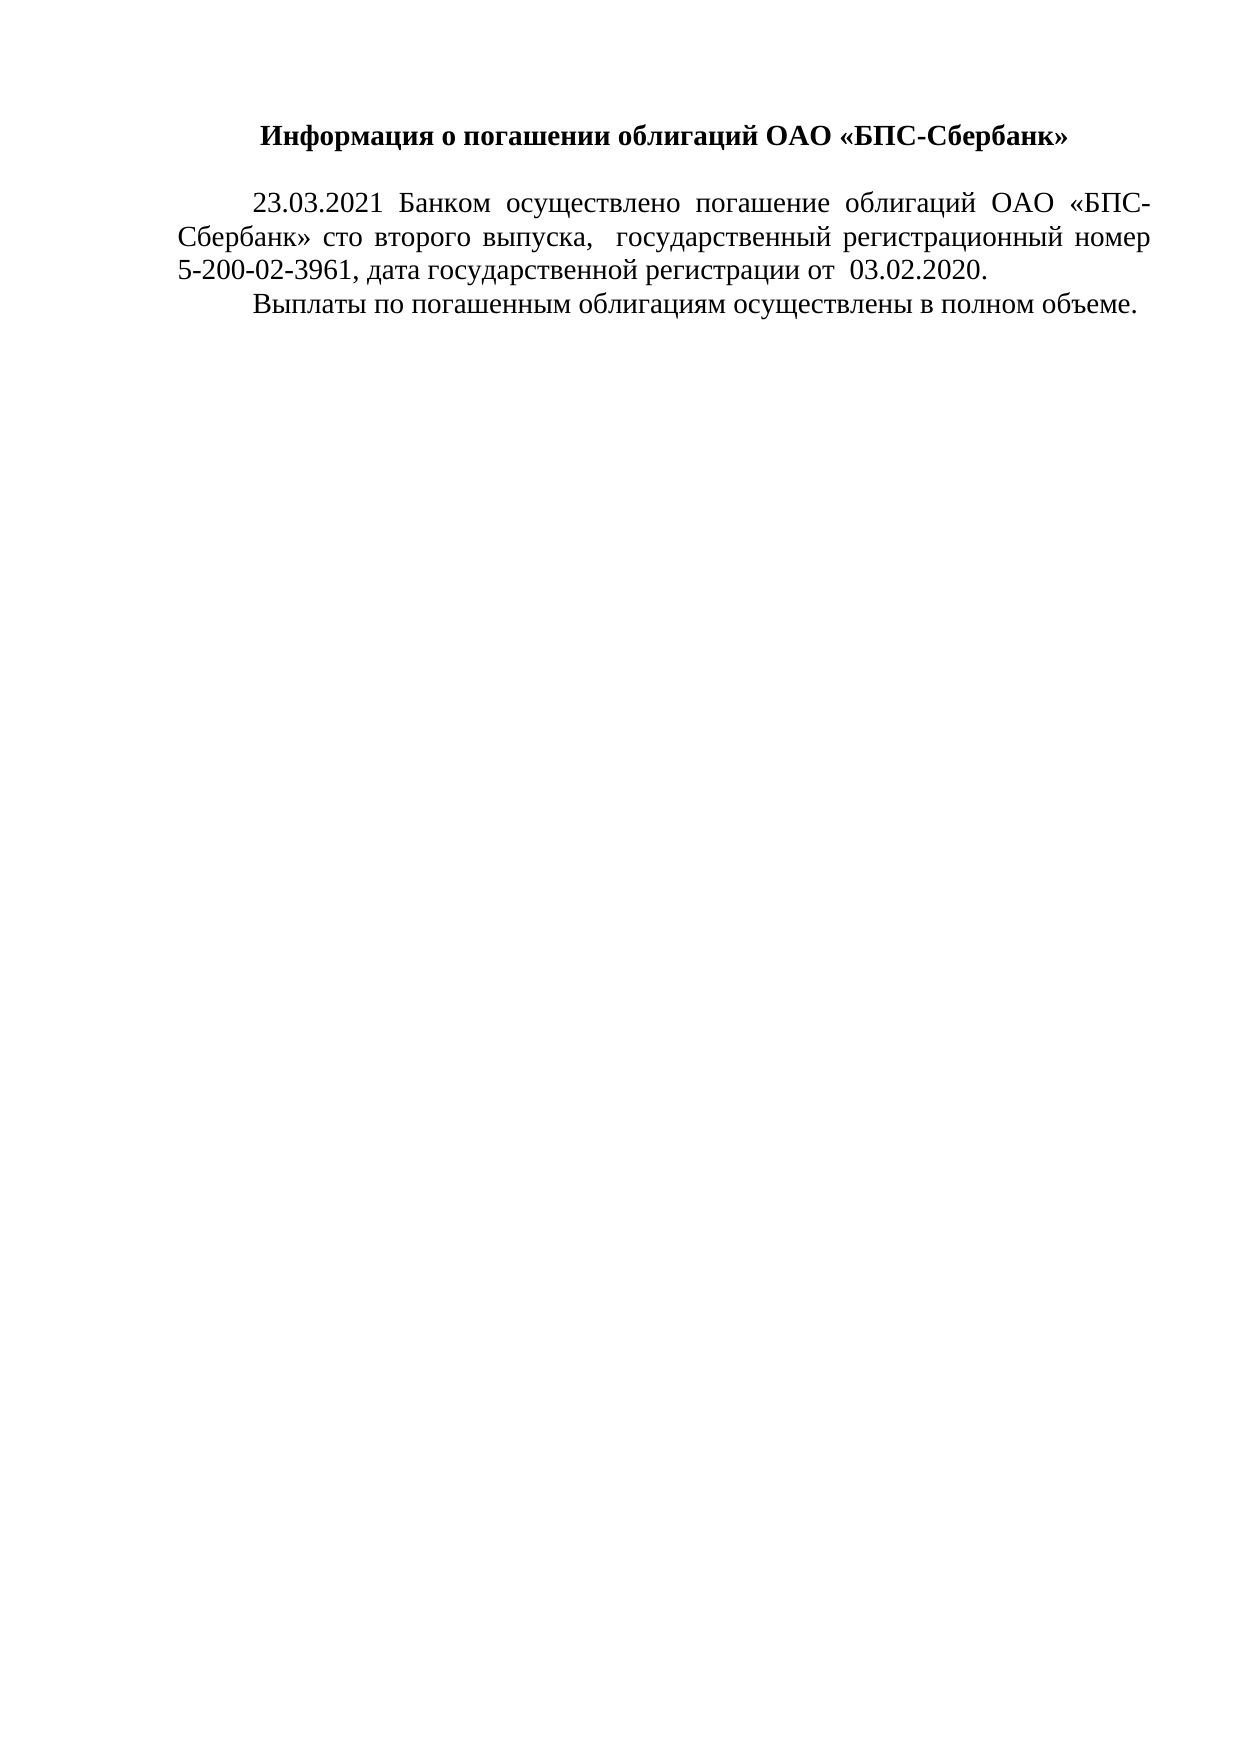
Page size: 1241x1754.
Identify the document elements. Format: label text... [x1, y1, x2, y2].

text 23.03.2021 Банком осуществлено погашение облигаций ОАО «БПС-Сбербанк» сто второго выпуска, государственный регистрационный номер 5-200-02-3961, дата государственной регистрации от 03.02.2020. [177, 185, 1152, 286]
text Выплаты по погашенным облигациям осуществлены в полном объеме. [177, 286, 1152, 319]
text Информация о погашении облигаций ОАО «БПС-Сбербанк» [177, 118, 1152, 152]
